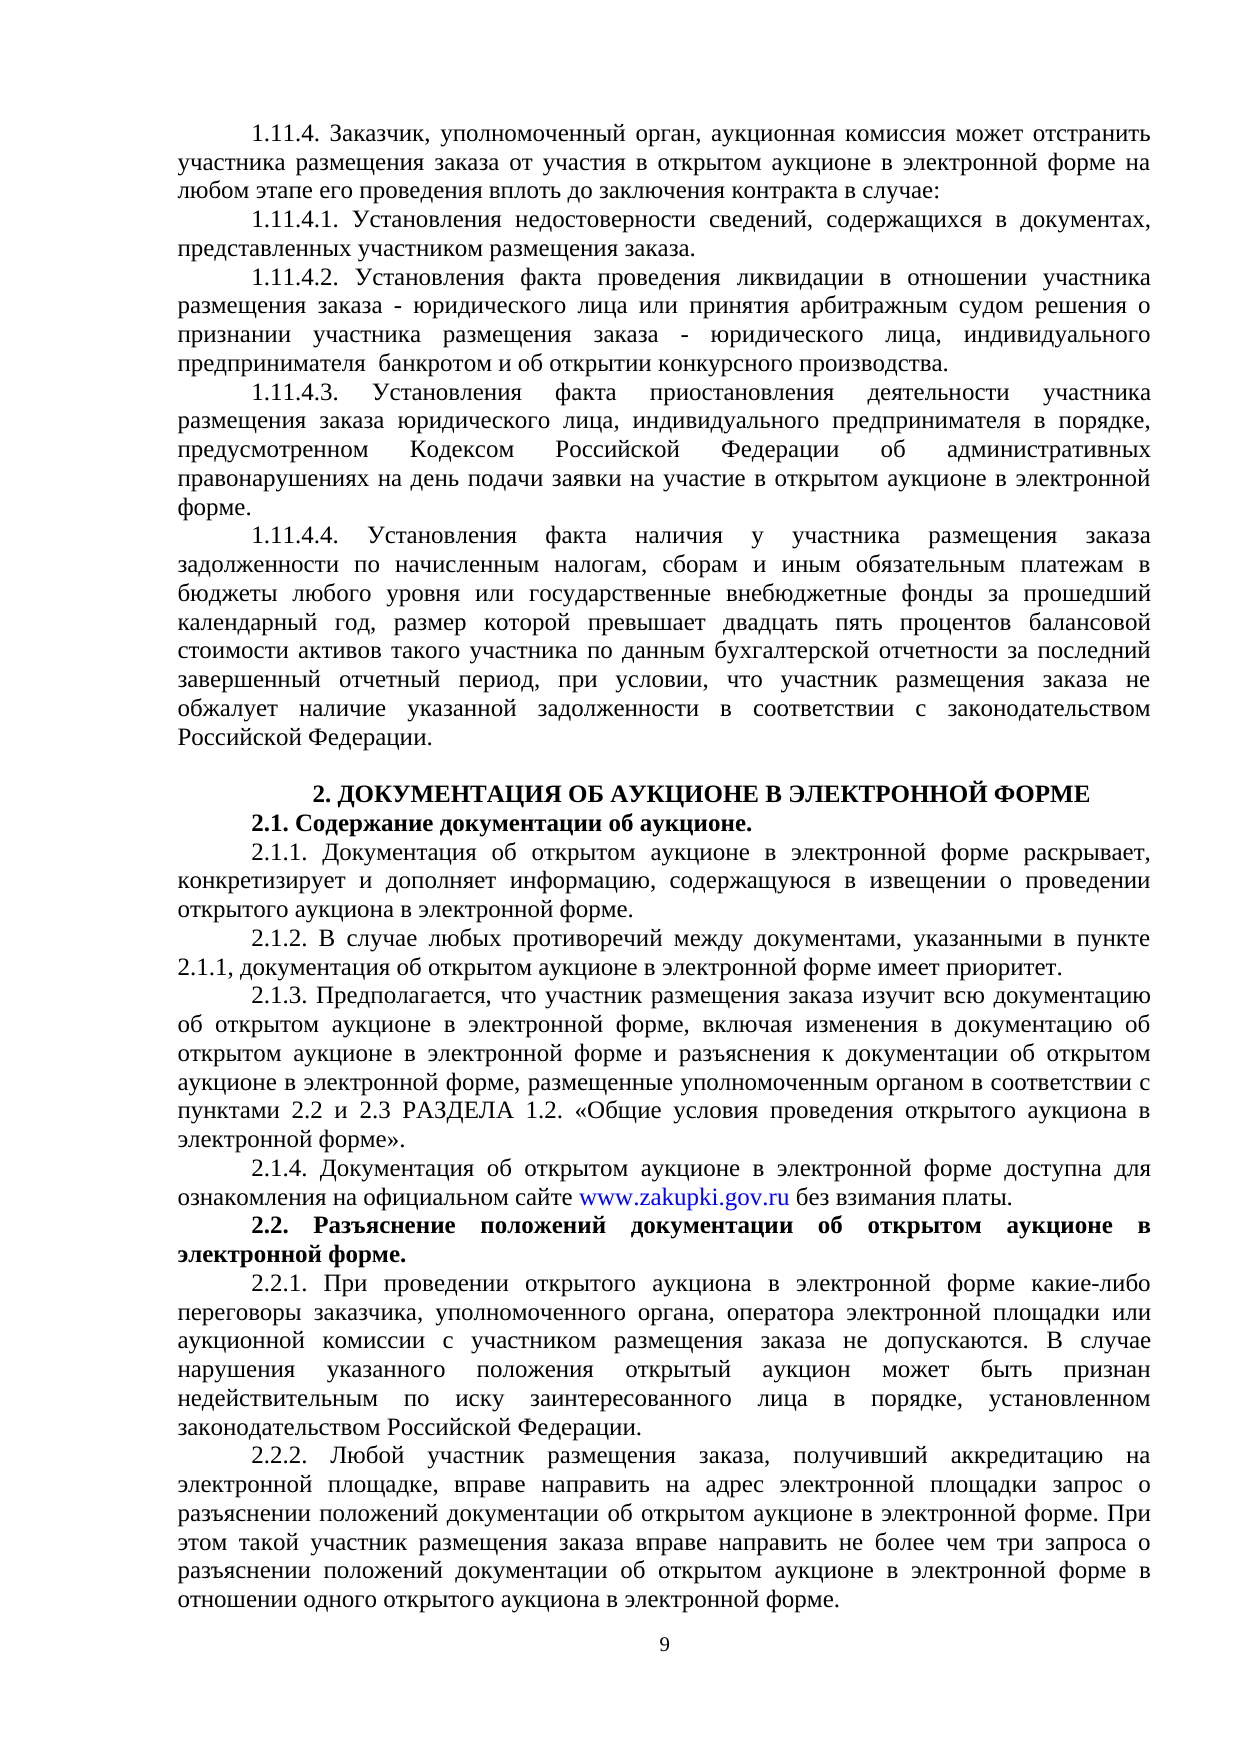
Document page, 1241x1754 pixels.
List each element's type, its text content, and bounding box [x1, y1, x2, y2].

text 2.1.4. Документация об открытом аукционе в электронной форме доступна для ознакомления на официальном сайте www.zakupki.gov.ru без взимания платы. [177, 1153, 1152, 1211]
text 2.1. Содержание документации об аукционе. [177, 808, 1152, 837]
text 2.2.2. Любой участник размещения заказа, получивший аккредитацию на электронной площадке, вправе направить на адрес электронной площадки запрос о разъяснении положений документации об открытом аукционе в электронной форме. При этом такой участник размещения заказа вправе направить не более чем три запроса о разъяснении положений документации об открытом аукционе в электронной форме в отношении одного открытого аукциона в электронной форме. [177, 1441, 1152, 1613]
text 1.11.4. Заказчик, уполномоченный орган, аукционная комиссия может отстранить участника размещения заказа от участия в открытом аукционе в электронной форме на любом этапе его проведения вплоть до заключения контракта в случае: [177, 118, 1152, 204]
text 2.1.2. В случае любых противоречий между документами, указанными в пункте 2.1.1, документация об открытом аукционе в электронной форме имеет приоритет. [177, 923, 1152, 981]
text 1.11.4.4. Установления факта наличия у участника размещения заказа задолженности по начисленным налогам, сборам и иным обязательным платежам в бюджеты любого уровня или государственные внебюджетные фонды за прошедший календарный год, размер которой превышает двадцать пять процентов балансовой стоимости активов такого участника по данным бухгалтерской отчетности за последний завершенный отчетный период, при условии, что участник размещения заказа не обжалует наличие указанной задолженности в соответствии с законодательством Российской Федерации. [177, 521, 1152, 751]
text 2. ДОКУМЕНТАЦИЯ ОБ АУКЦИОНЕ В ЭЛЕКТРОННОЙ ФОРМЕ [177, 779, 1152, 808]
text 1.11.4.3. Установления факта приостановления деятельности участника размещения заказа юридического лица, индивидуального предпринимателя в порядке, предусмотренном Кодексом Российской Федерации об административных правонарушениях на день подачи заявки на участие в открытом аукционе в электронной форме. [177, 377, 1152, 521]
text 2.2. Разъяснение положений документации об открытом аукционе в электронной форме. [177, 1211, 1152, 1268]
text 1.11.4.2. Установления факта проведения ликвидации в отношении участника размещения заказа - юридического лица или принятия арбитражным судом решения о признании участника размещения заказа - юридического лица, индивидуального предпринимателя банкротом и об открытии конкурсного производства. [177, 262, 1152, 377]
text 1.11.4.1. Установления недостоверности сведений, содержащихся в документах, представленных участником размещения заказа. [177, 204, 1152, 262]
text 2.2.1. При проведении открытого аукциона в электронной форме какие-либо переговоры заказчика, уполномоченного органа, оператора электронной площадки или аукционной комиссии с участником размещения заказа не допускаются. В случае нарушения указанного положения открытый аукцион может быть признан недействительным по иску заинтересованного лица в порядке, установленном законодательством Российской Федерации. [177, 1268, 1152, 1441]
text 2.1.3. Предполагается, что участник размещения заказа изучит всю документацию об открытом аукционе в электронной форме, включая изменения в документацию об открытом аукционе в электронной форме и разъяснения к документации об открытом аукционе в электронной форме, размещенные уполномоченным органом в соответствии с пунктами 2.2 и 2.3 РАЗДЕЛА 1.2. «Общие условия проведения открытого аукциона в электронной форме». [177, 981, 1152, 1153]
text 2.1.1. Документация об открытом аукционе в электронной форме раскрывает, конкретизирует и дополняет информацию, содержащуюся в извещении о проведении открытого аукциона в электронной форме. [177, 837, 1152, 923]
